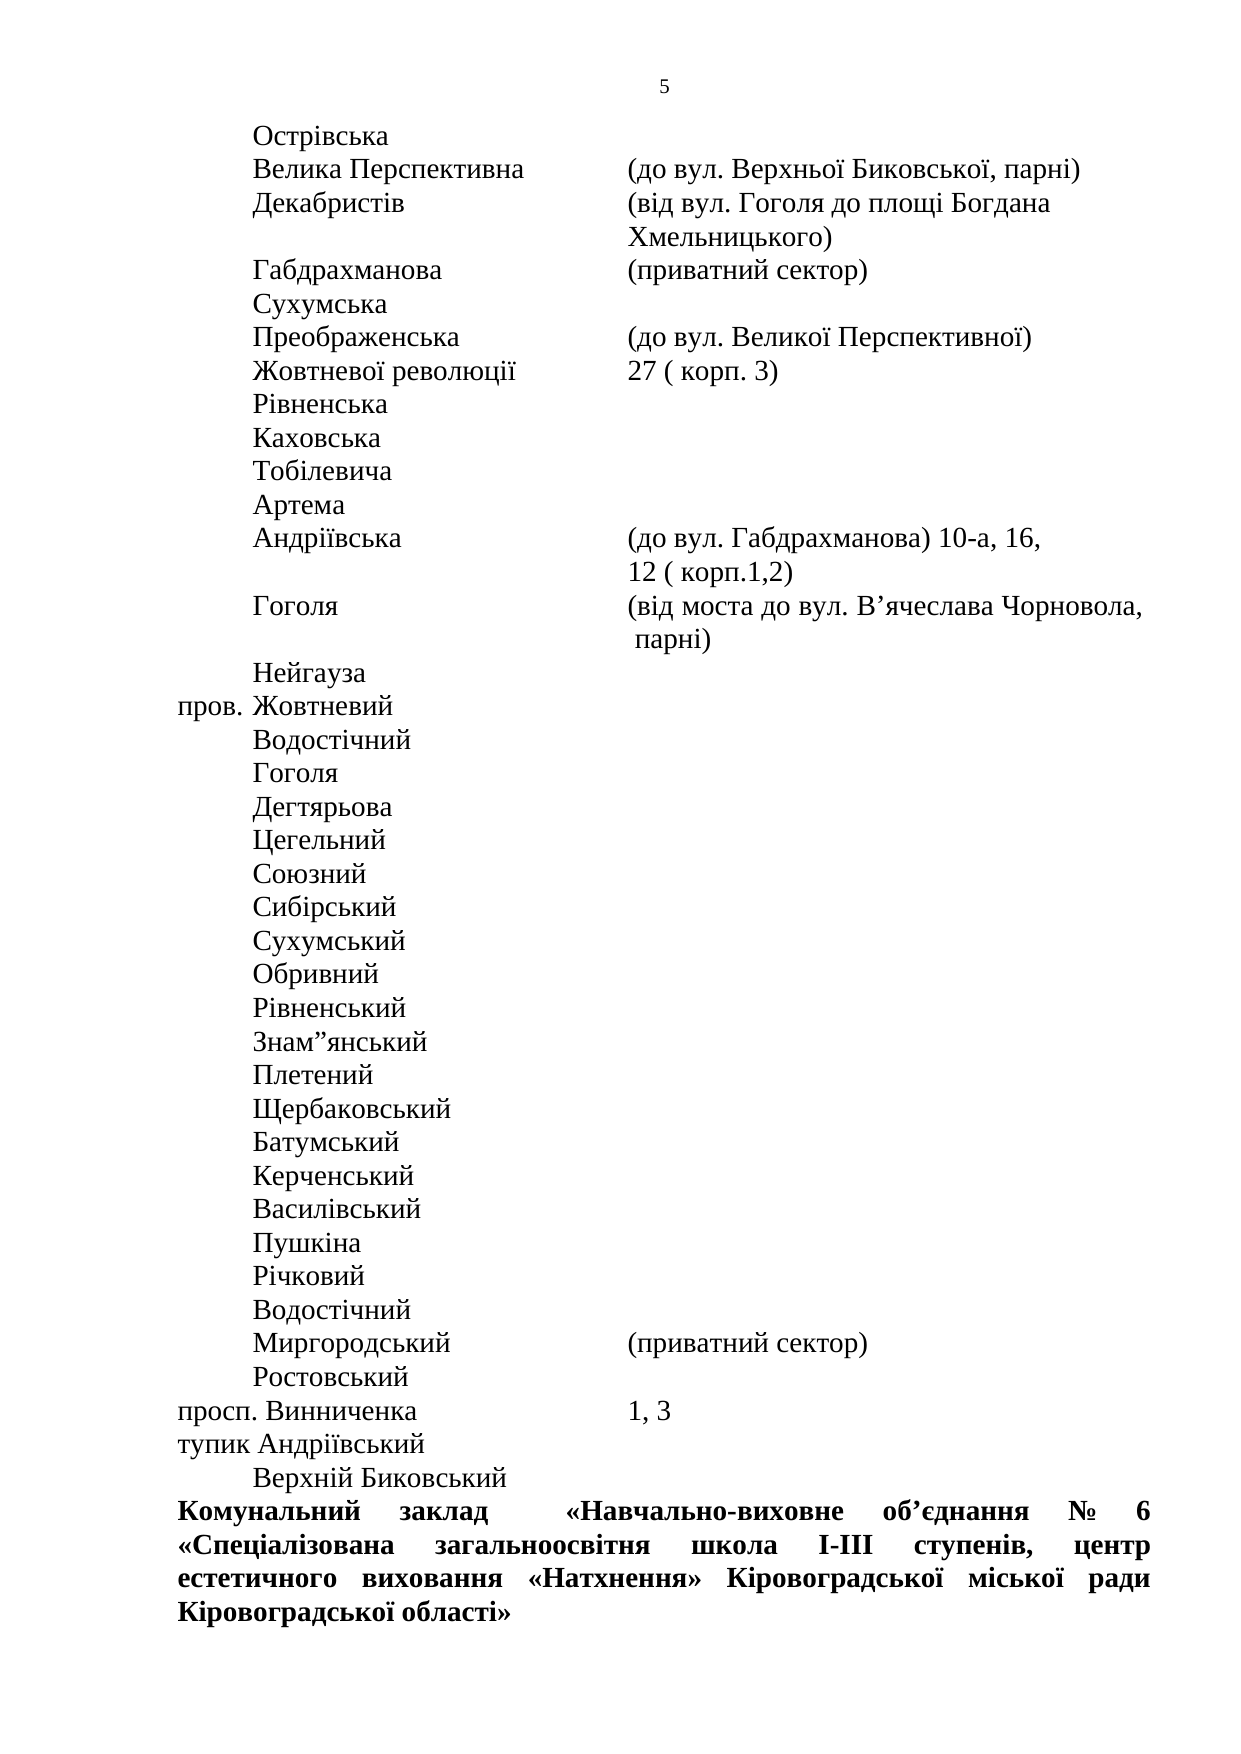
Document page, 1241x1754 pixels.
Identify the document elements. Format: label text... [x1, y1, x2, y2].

text Острівська [252, 118, 1152, 152]
text Комунальний заклад «Навчально-виховне об’єднання № 6 «Спеціалізована загальноосвітня школа І-ІІІ ступенів, центр естетичного виховання «Натхнення» Кіровоградської міської ради Кіровоградської області» [177, 1493, 1152, 1627]
text Ростовський [177, 1359, 1152, 1393]
text Велика Перспективна (до вул. Верхньої Биковської, парні) [252, 152, 1152, 185]
text Гоголя [177, 755, 1152, 789]
text Жовтневої революції 27 ( корп. 3) [252, 353, 1152, 386]
text Артема [252, 487, 1152, 521]
text Цегельний [177, 822, 1152, 856]
text Обривний [177, 957, 1152, 990]
text Рівненський [177, 990, 1152, 1024]
text Водостічний [177, 722, 1152, 755]
text Сухумський [177, 923, 1152, 957]
text Габдрахманова (приватний сектор) [252, 252, 1152, 286]
text Тобілевича [252, 453, 1152, 487]
text Декабристів (від вул. Гоголя до площі Богдана [252, 185, 1152, 219]
text Миргородський (приватний сектор) [177, 1326, 1152, 1359]
text Хмельницького) [552, 219, 1152, 252]
text просп. Винниченка 1, 3 [177, 1393, 1152, 1426]
text Батумський [177, 1124, 1152, 1158]
text Рівненська [252, 386, 1152, 420]
text Василівський [177, 1191, 1152, 1225]
text Річковий [177, 1258, 1152, 1292]
text Гоголя (від моста до вул. В’ячеслава Чорновола, парні) [252, 588, 1152, 655]
text Каховська [252, 420, 1152, 453]
text Водостічний [177, 1292, 1152, 1326]
text Андріївська (до вул. Габдрахманова) 10-а, 16, [252, 521, 1152, 554]
text Плетений [177, 1057, 1152, 1091]
text Нейгауза [252, 655, 1152, 688]
text Союзний [177, 856, 1152, 889]
text Преображенська (до вул. Великої Перспективної) [252, 319, 1152, 353]
text 12 ( корп.1,2) [552, 554, 1152, 588]
text Верхній Биковський [177, 1460, 1152, 1493]
text Пушкіна [177, 1225, 1152, 1258]
text Сухумська [252, 286, 1152, 319]
text Щербаковський [177, 1091, 1152, 1124]
text Знам”янський [177, 1024, 1152, 1057]
text Дегтярьова [177, 789, 1152, 822]
text тупик Андріївський [177, 1426, 1152, 1460]
text Сибірський [177, 889, 1152, 923]
text пров. Жовтневий [177, 688, 1152, 722]
text Керченський [177, 1158, 1152, 1191]
